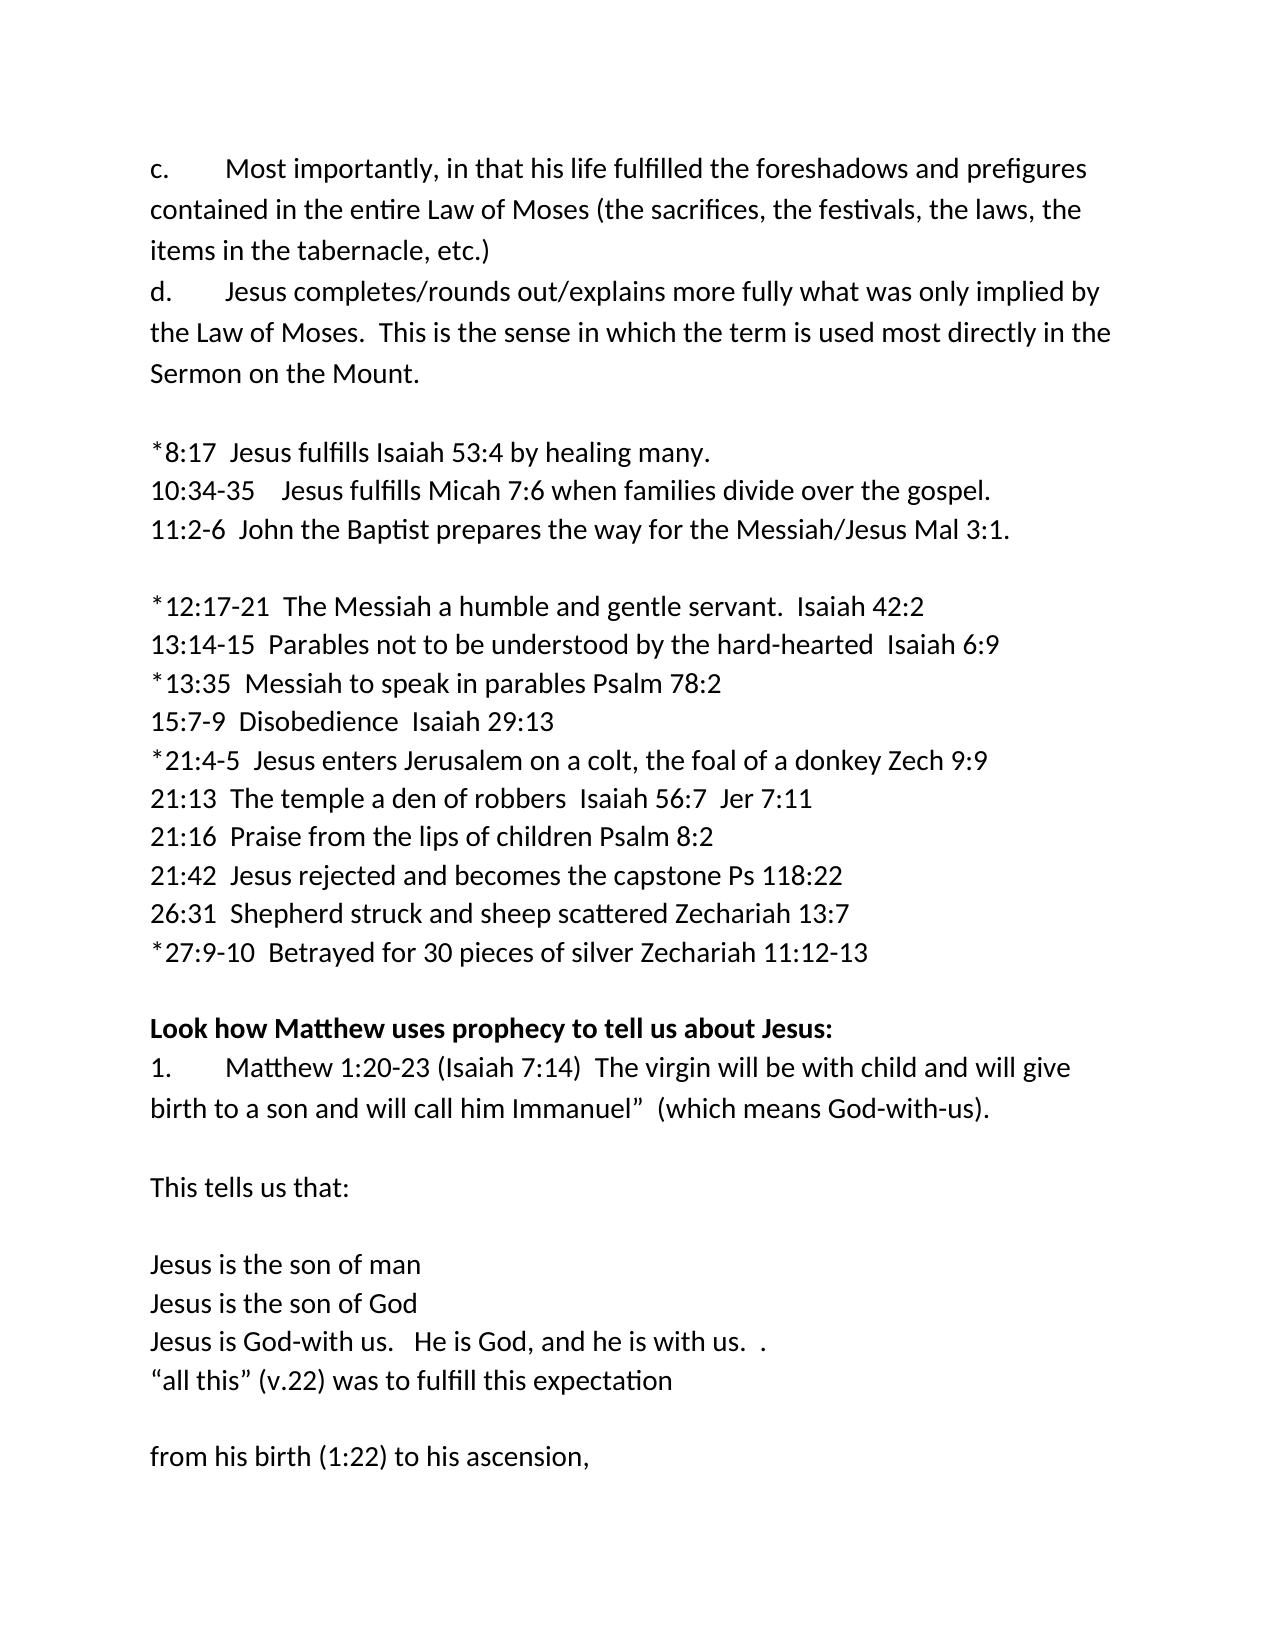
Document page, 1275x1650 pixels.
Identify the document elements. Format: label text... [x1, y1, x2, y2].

text 21:13 The temple a den of robbers Isaiah 56:7 Jer 7:11 [150, 780, 1125, 816]
text 15:7-9 Disobedience Isaiah 29:13 [150, 703, 1125, 739]
text *27:9-10 Betrayed for 30 pieces of silver Zechariah 11:12-13 [150, 934, 1125, 969]
text Jesus is God-with us. He is God, and he is with us. . [150, 1323, 1125, 1359]
text *21:4-5 Jesus enters Jerusalem on a colt, the foal of a donkey Zech 9:9 [150, 742, 1125, 777]
text Jesus is the son of God [150, 1285, 1125, 1320]
text 26:31 Shepherd struck and sheep scattered Zechariah 13:7 [150, 895, 1125, 931]
text This tells us that: [150, 1169, 1125, 1205]
text 11:2-6 John the Baptist prepares the way for the Messiah/Jesus Mal 3:1. [150, 511, 1125, 547]
text 13:14-15 Parables not to be understood by the hard-hearted Isaiah 6:9 [150, 626, 1125, 662]
list Jesus completes/rounds out/explains more fully what was only implied by the Law of Moses. This is the sense in which the term is used most directly in the Sermon on the Mount. [150, 273, 1125, 390]
list Most importantly, in that his life fulfilled the foreshadows and prefigures contained in the entire Law of Moses (the sacrifices, the festivals, the laws, the items in the tabernacle, etc.) [150, 150, 1125, 267]
text from his birth (1:22) to his ascension, [150, 1438, 1125, 1474]
list Matthew 1:20-23 (Isaiah 7:14) The virgin will be with child and will give birth to a son and will call him Immanuel” (which means God-with-us). [150, 1049, 1125, 1126]
text Look how Matthew uses prophecy to tell us about Jesus: [150, 1011, 1125, 1046]
text “all this” (v.22) was to fulfill this expectation [150, 1362, 1125, 1397]
text 21:16 Praise from the lips of children Psalm 8:2 [150, 818, 1125, 854]
text 10:34-35 Jesus fulfills Micah 7:6 when families divide over the gospel. [150, 472, 1125, 508]
text Jesus is the son of man [150, 1246, 1125, 1282]
text *12:17-21 The Messiah a humble and gentle servant. Isaiah 42:2 [150, 588, 1125, 623]
text *13:35 Messiah to speak in parables Psalm 78:2 [150, 665, 1125, 700]
text 21:42 Jesus rejected and becomes the capstone Ps 118:22 [150, 857, 1125, 892]
text *8:17 Jesus fulfills Isaiah 53:4 by healing many. [150, 434, 1125, 470]
